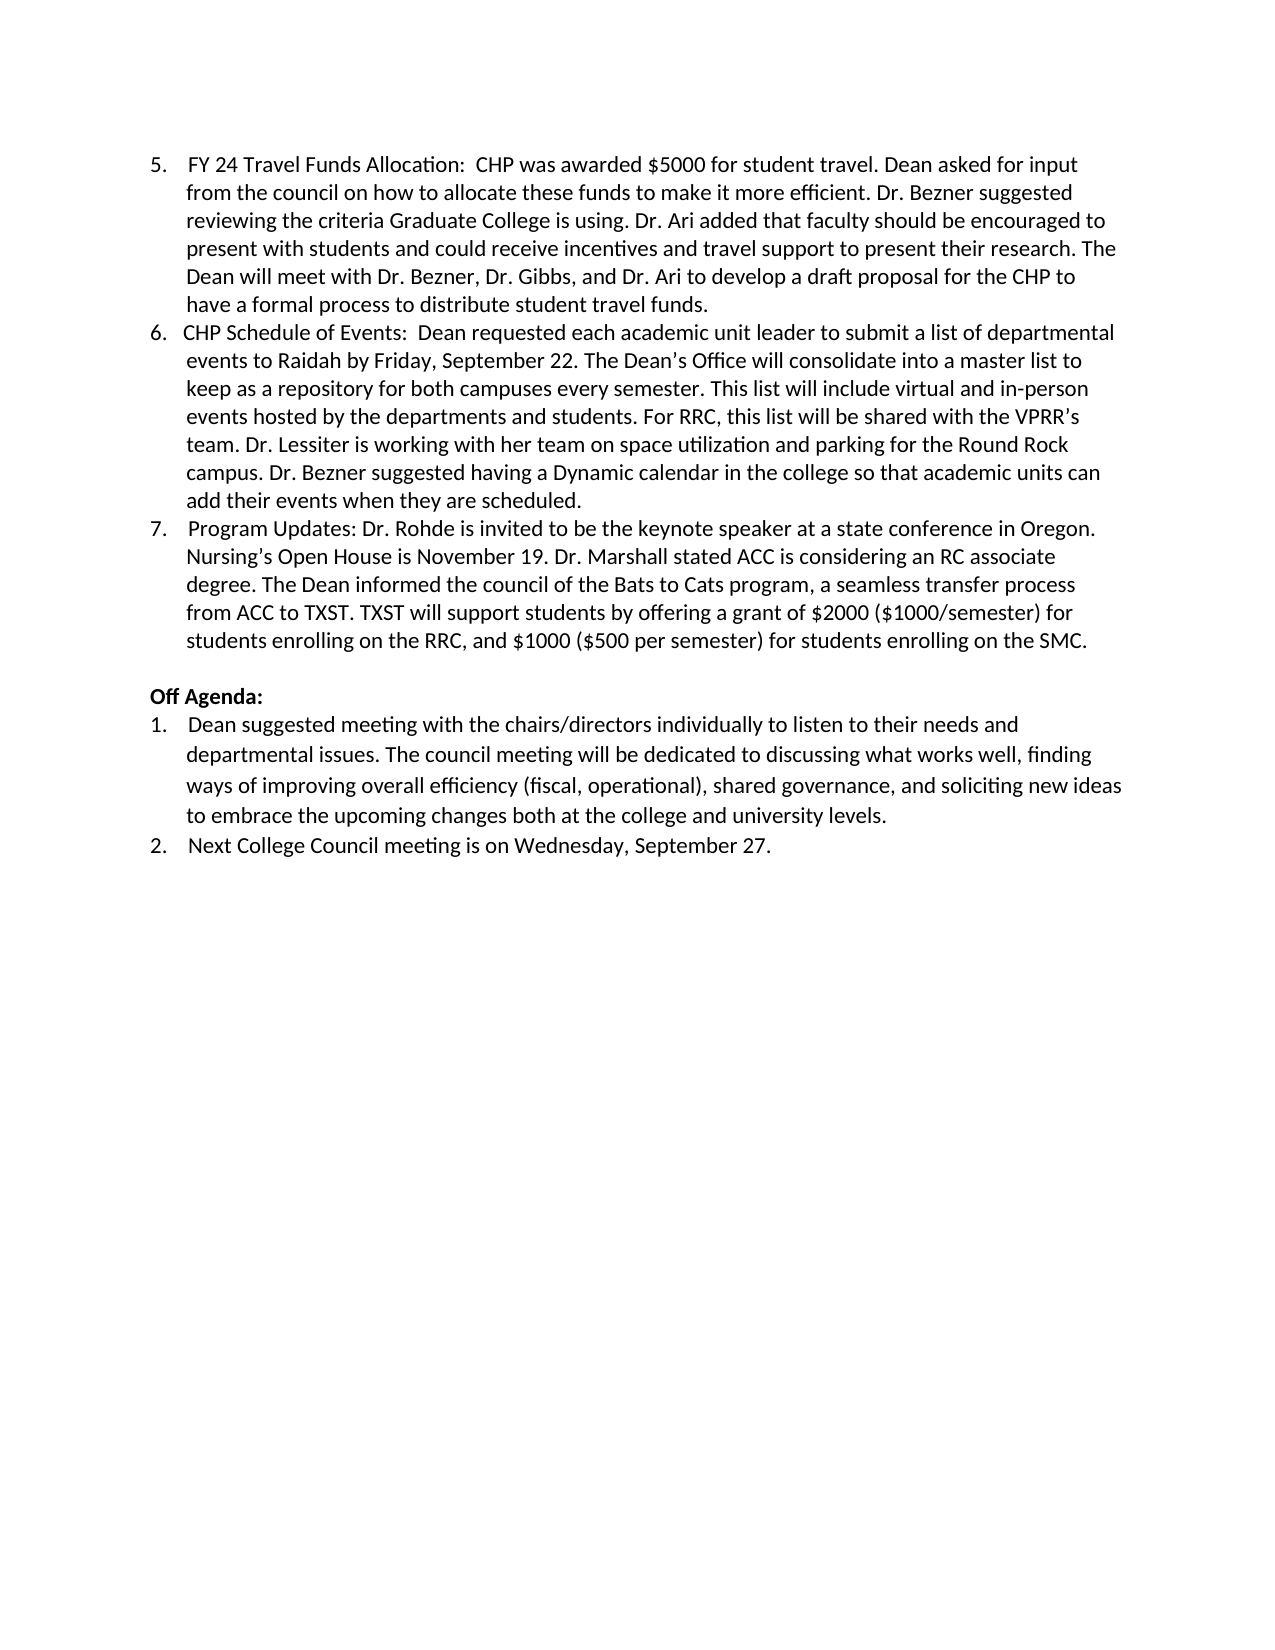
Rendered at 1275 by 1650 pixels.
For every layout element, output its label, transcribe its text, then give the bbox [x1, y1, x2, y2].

text 5. FY 24 Travel Funds Allocation: CHP was awarded $5000 for student travel. Dean asked for input from the council on how to allocate these funds to make it more efficient. Dr. Bezner suggested reviewing the criteria Graduate College is using. Dr. Ari added that faculty should be encouraged to present with students and could receive incentives and travel support to present their research. The Dean will meet with Dr. Bezner, Dr. Gibbs, and Dr. Ari to develop a draft proposal for the CHP to have a formal process to distribute student travel funds. [150, 150, 1125, 318]
text Off Agenda: [150, 682, 1125, 710]
text 1. Dean suggested meeting with the chairs/directors individually to listen to their needs and departmental issues. The council meeting will be dedicated to discussing what works well, finding ways of improving overall efficiency (fiscal, operational), shared governance, and soliciting new ideas to embrace the upcoming changes both at the college and university levels. 2. Next College Council meeting is on Wednesday, September 27. [150, 710, 1125, 859]
text 7. Program Updates: Dr. Rohde is invited to be the keynote speaker at a state conference in Oregon. Nursing’s Open House is November 19. Dr. Marshall stated ACC is considering an RC associate degree. The Dean informed the council of the Bats to Cats program, a seamless transfer process from ACC to TXST. TXST will support students by offering a grant of $2000 ($1000/semester) for students enrolling on the RRC, and $1000 ($500 per semester) for students enrolling on the SMC. [150, 514, 1125, 654]
text 6. CHP Schedule of Events: Dean requested each academic unit leader to submit a list of departmental events to Raidah by Friday, September 22. The Dean’s Office will consolidate into a master list to keep as a repository for both campuses every semester. This list will include virtual and in-person events hosted by the departments and students. For RRC, this list will be shared with the VPRR’s team. Dr. Lessiter is working with her team on space utilization and parking for the Round Rock campus. Dr. Bezner suggested having a Dynamic calendar in the college so that academic units can add their events when they are scheduled. [150, 318, 1125, 514]
